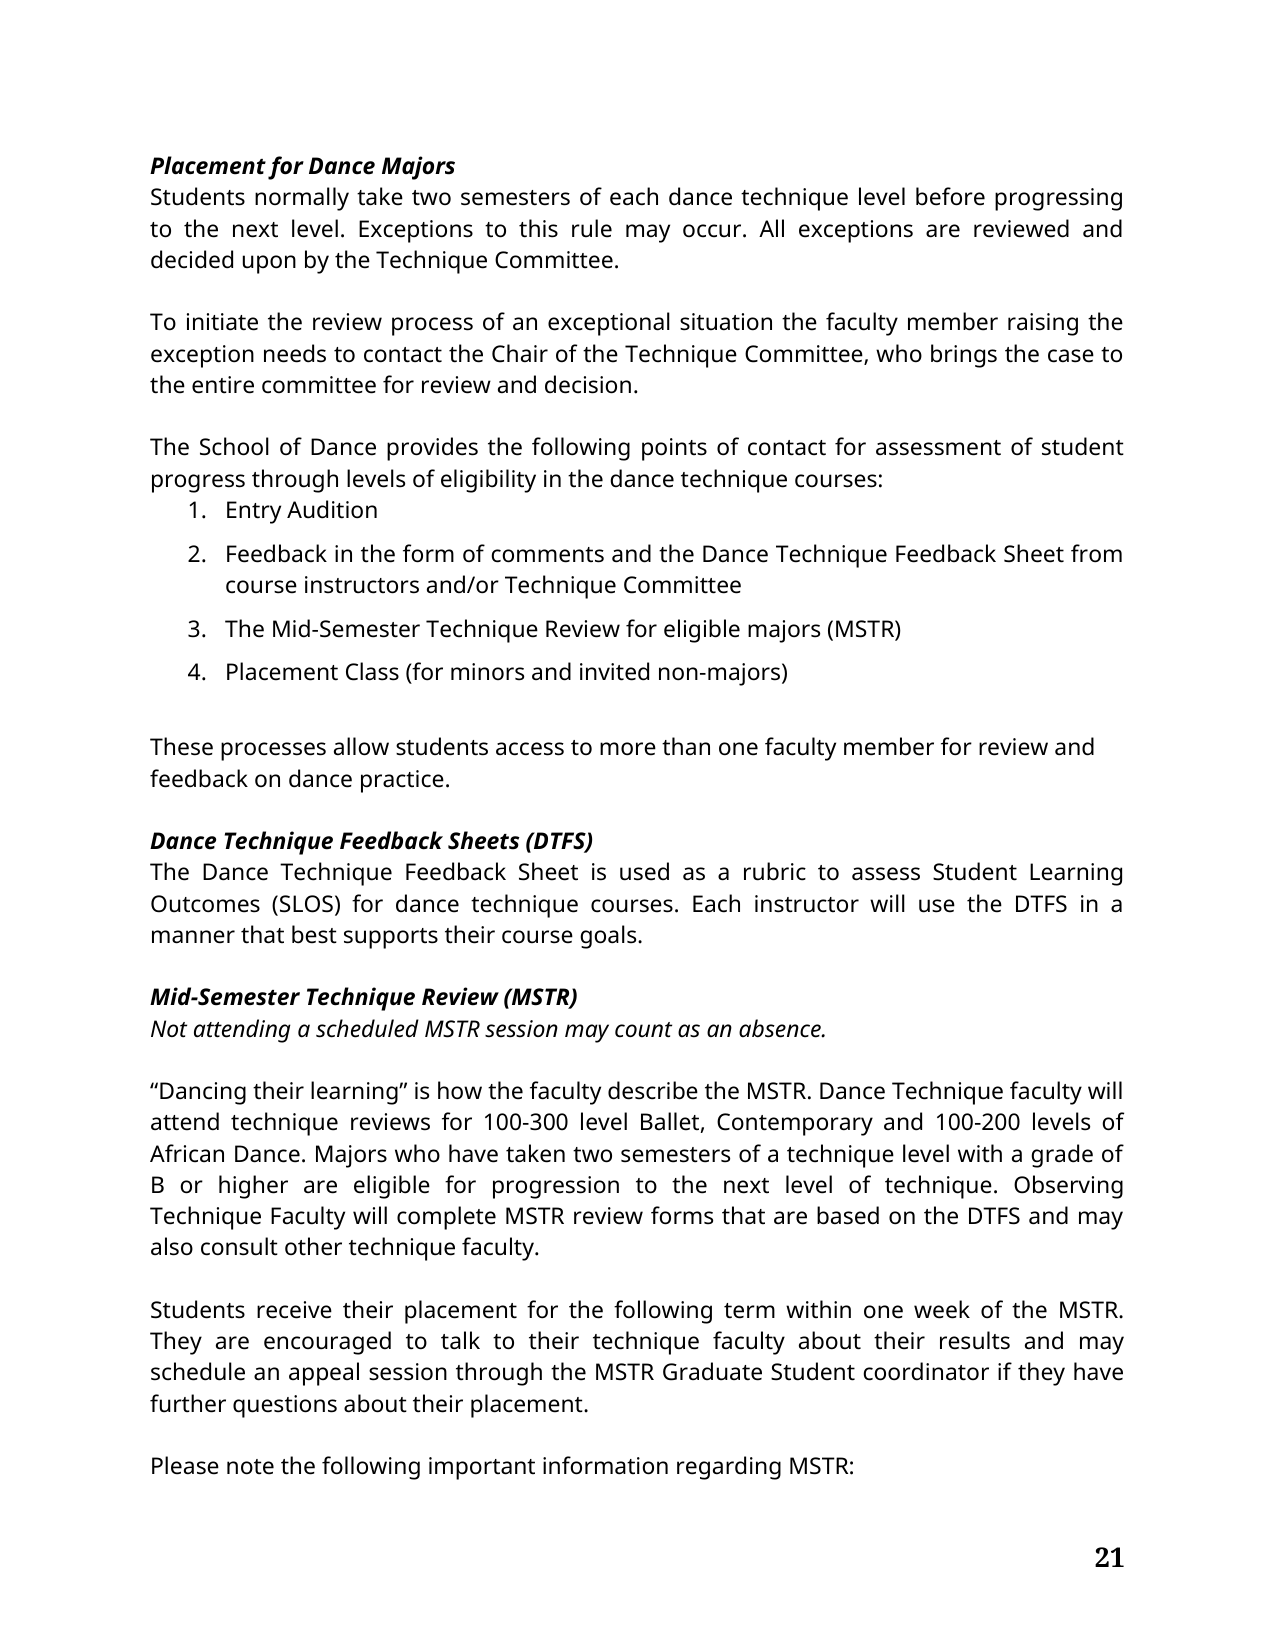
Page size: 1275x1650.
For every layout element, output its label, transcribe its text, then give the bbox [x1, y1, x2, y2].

text Please note the following important information regarding MSTR: [150, 1450, 1125, 1481]
list Placement Class (for minors and invited non-majors) [187, 656, 1125, 687]
text The Dance Technique Feedback Sheet is used as a rubric to assess Student Learning Outcomes (SLOS) for dance technique courses. Each instructor will use the DTFS in a manner that best supports their course goals. [150, 856, 1125, 950]
list Feedback in the form of comments and the Dance Technique Feedback Sheet from course instructors and/or Technique Committee [187, 537, 1125, 600]
text Mid-Semester Technique Review (MSTR) [150, 981, 1125, 1012]
text Students normally take two semesters of each dance technique level before progressing to the next level. Exceptions to this rule may occur. All exceptions are reviewed and decided upon by the Technique Committee. [150, 181, 1125, 275]
text Not attending a scheduled MSTR session may count as an absence. [150, 1012, 1125, 1044]
text Dance Technique Feedback Sheets (DTFS) [150, 825, 1125, 856]
text Students receive their placement for the following term within one week of the MSTR. They are encouraged to talk to their technique faculty about their results and may schedule an appeal session through the MSTR Graduate Student coordinator if they have further questions about their placement. [150, 1294, 1125, 1419]
text The School of Dance provides the following points of contact for assessment of student progress through levels of eligibility in the dance technique courses: [150, 431, 1125, 494]
list Entry Audition [187, 494, 1125, 525]
text Placement for Dance Majors [150, 150, 1125, 181]
text To initiate the review process of an exceptional situation the faculty member raising the exception needs to contact the Chair of the Technique Committee, who brings the case to the entire committee for review and decision. [150, 306, 1125, 400]
text These processes allow students access to more than one faculty member for review and feedback on dance practice. [150, 731, 1125, 794]
text “Dancing their learning” is how the faculty describe the MSTR. Dance Technique faculty will attend technique reviews for 100-300 level Ballet, Contemporary and 100-200 levels of African Dance. Majors who have taken two semesters of a technique level with a grade of B or higher are eligible for progression to the next level of technique. Observing Technique Faculty will complete MSTR review forms that are based on the DTFS and may also consult other technique faculty. [150, 1075, 1125, 1262]
list The Mid-Semester Technique Review for eligible majors (MSTR) [187, 612, 1125, 644]
